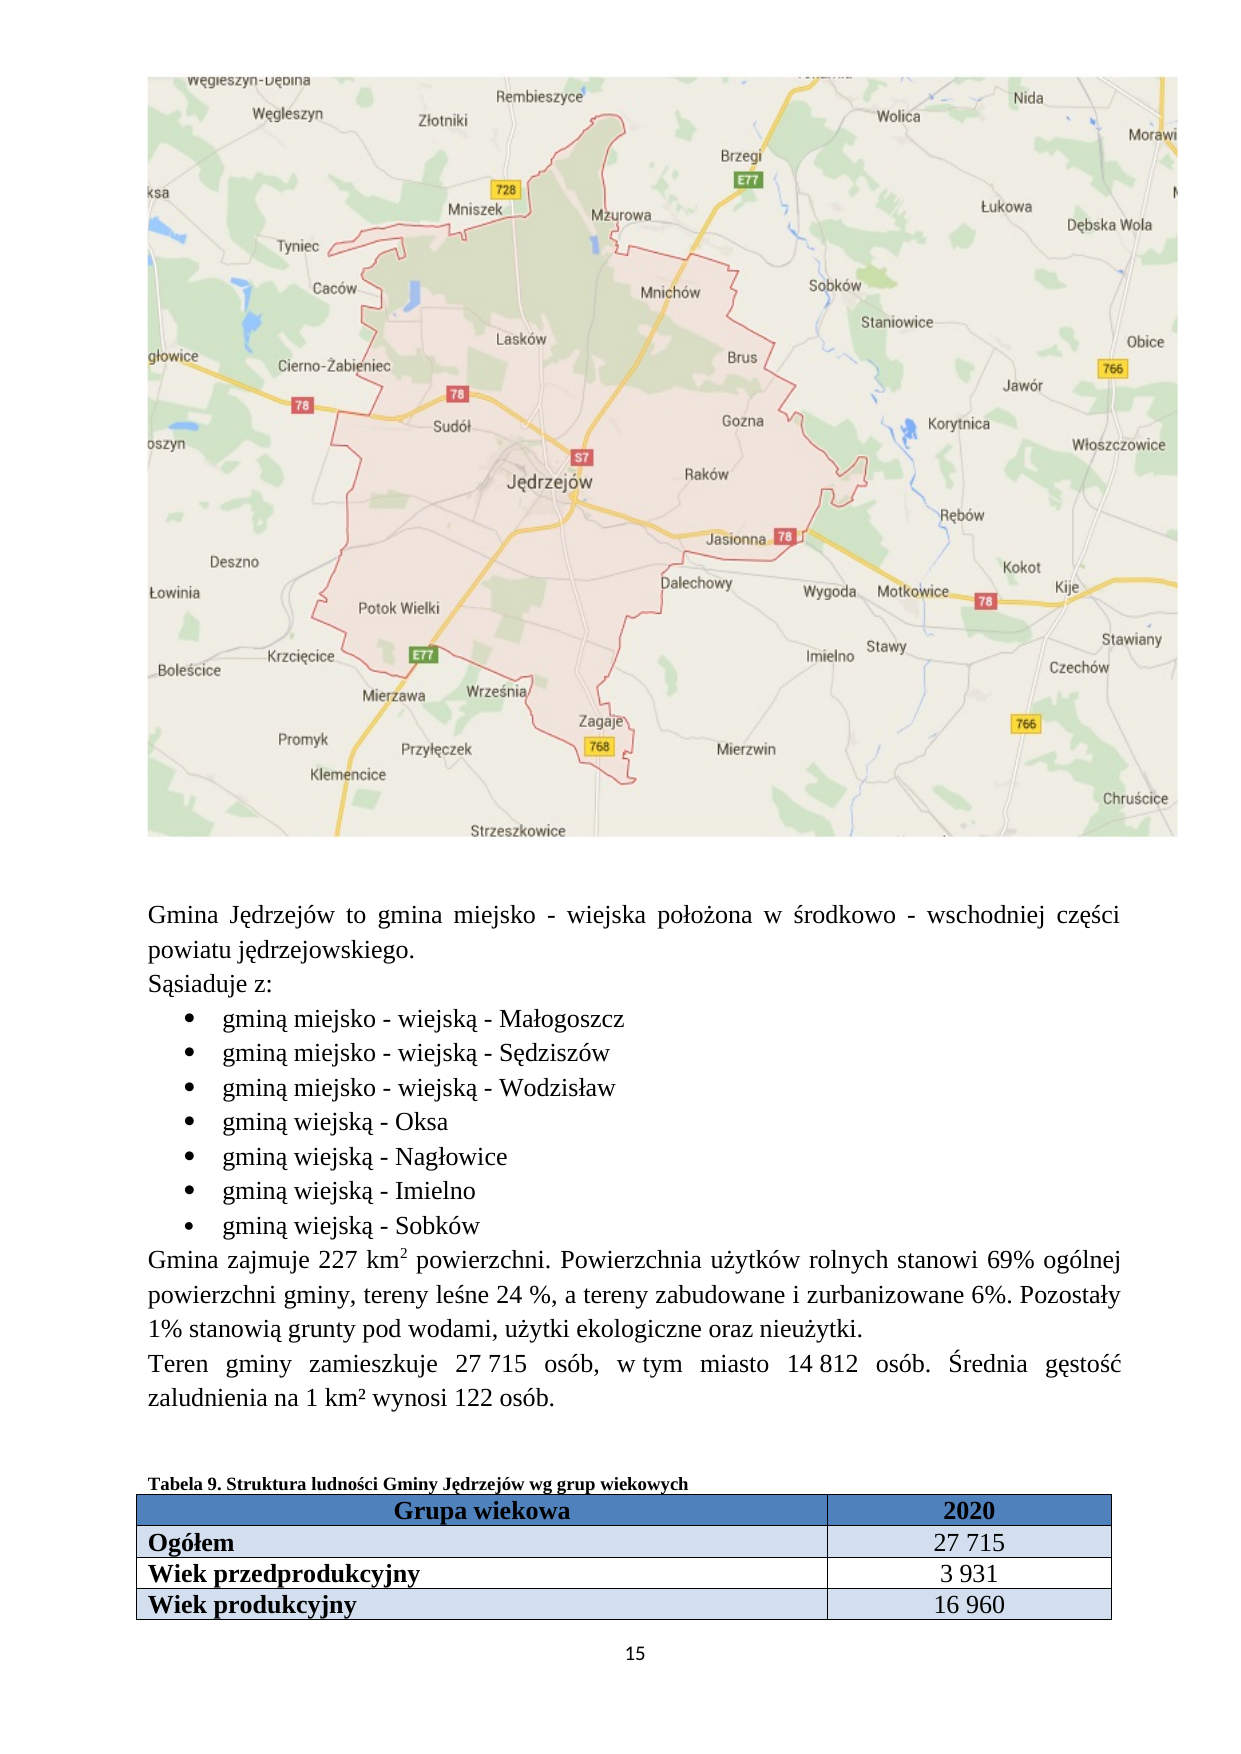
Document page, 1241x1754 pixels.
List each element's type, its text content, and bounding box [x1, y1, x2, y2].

text Gmina Jędrzejów to gmina miejsko - wiejska położona w środkowo - wschodniej części powiatu jędrzejowskiego. [148, 899, 1122, 964]
list gminą wiejską - Imielno [185, 1175, 1122, 1205]
list gminą miejsko - wiejską - Małogoszcz [185, 1003, 1122, 1033]
text Tabela 9. Struktura ludności Gminy Jędrzejów wg grup wiekowych [148, 1473, 1122, 1494]
text Sąsiaduje z: [148, 968, 1122, 998]
list gminą wiejską - Oksa [185, 1106, 1122, 1136]
text Gmina zajmuje 227 km2 powierzchni. Powierzchnia użytków rolnych stanowi 69% ogólnej powierzchni gminy, tereny leśne 24 %, a tereny zabudowane i zurbanizowane 6%. Pozostały 1% stanowią grunty pod wodami, użytki ekologiczne oraz nieużytki. [148, 1244, 1122, 1343]
list gminą miejsko - wiejską - Wodzisław [185, 1072, 1122, 1102]
table_cell 3 931 [828, 1558, 1111, 1588]
table_header 2020 [828, 1495, 1111, 1525]
text Teren gminy zamieszkuje 27 715 osób, w tym miasto 14 812 osób. Średnia gęstość zaludnienia na 1 km² wynosi 122 osób. [148, 1348, 1122, 1412]
table_cell Wiek przedprodukcyjny [137, 1558, 827, 1588]
table_cell Wiek produkcyjny [137, 1589, 827, 1619]
table_cell Ogółem [137, 1526, 827, 1557]
table_cell 16 960 [828, 1589, 1111, 1619]
table_header Grupa wiekowa [137, 1495, 827, 1525]
list gminą wiejską - Nagłowice [185, 1141, 1122, 1171]
table_cell 27 715 [828, 1526, 1111, 1557]
picture [147, 73, 1178, 875]
list gminą miejsko - wiejską - Sędziszów [185, 1037, 1122, 1067]
list gminą wiejską - Sobków [185, 1210, 1122, 1240]
